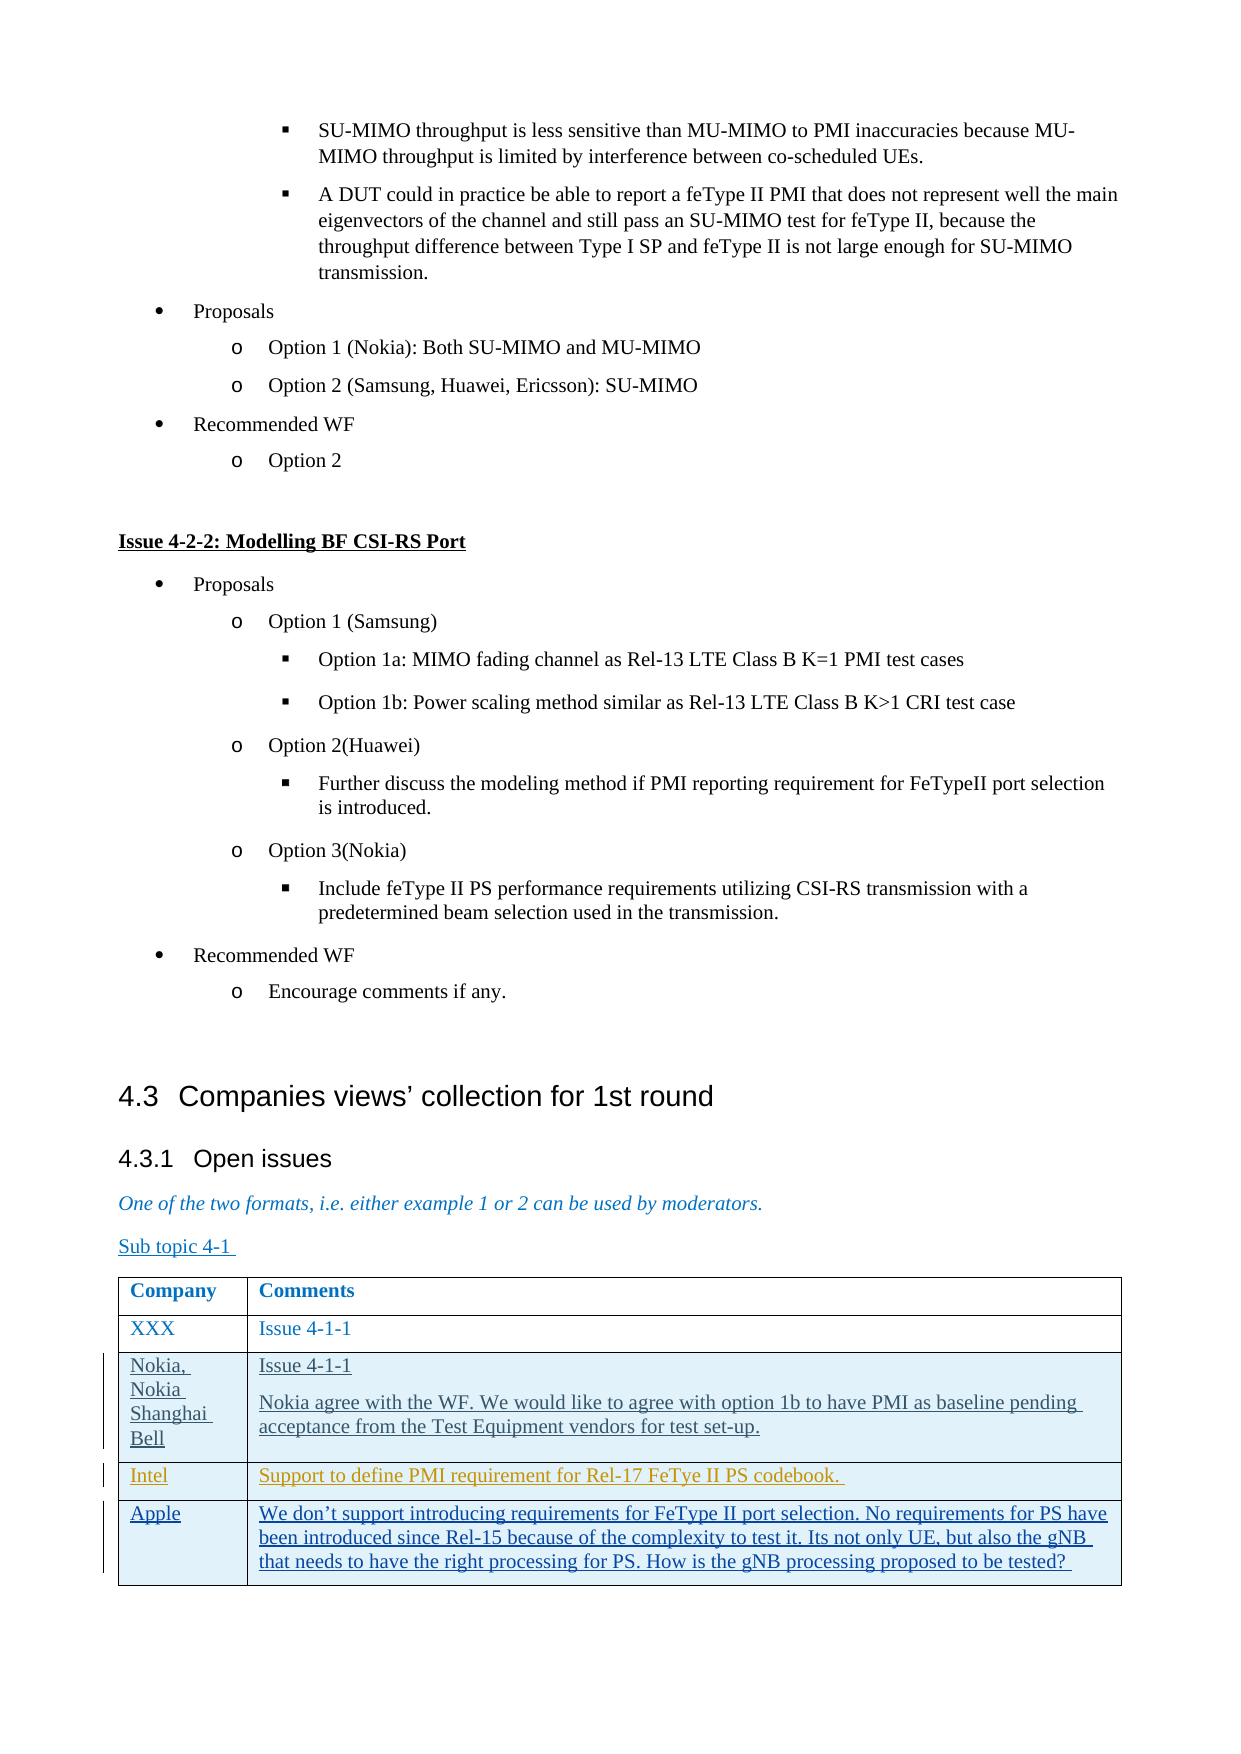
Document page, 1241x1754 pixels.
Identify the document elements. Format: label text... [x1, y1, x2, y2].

list Further discuss the modeling method if PMI reporting requirement for FeTypeII port selection is introduced. [281, 771, 1122, 819]
subtitle Companies views’ collection for 1st round [118, 1079, 1122, 1113]
list Recommended WF [156, 412, 1122, 436]
table_cell XXX [119, 1316, 247, 1352]
table_header Company [119, 1278, 247, 1314]
list Option 2 [231, 448, 1122, 474]
list Option 2(Huawei) [231, 732, 1122, 758]
list Option 3(Nokia) [231, 838, 1122, 863]
list A DUT could in practice be able to report a feType II PMI that does not represent well the main eigenvectors of the channel and still pass an SU-MIMO test for feType II, because the throughput difference between Type I SP and feType II is not large enough for SU-MIMO transmission. [281, 182, 1122, 284]
table_cell Issue 4-1-1 [248, 1316, 1121, 1352]
list SU-MIMO throughput is less sensitive than MU-MIMO to PMI inaccuracies because MU-MIMO throughput is limited by interference between co-scheduled UEs. [281, 118, 1122, 168]
table_header Comments [248, 1278, 1121, 1314]
list Option 2 (Samsung, Huawei, Ericsson): SU-MIMO [231, 373, 1122, 399]
list Encourage comments if any. [231, 979, 1122, 1005]
subtitle Open issues [118, 1144, 1122, 1173]
list Option 1b: Power scaling method similar as Rel-13 LTE Class B K>1 CRI test case [281, 690, 1122, 714]
list Proposals [156, 299, 1122, 323]
list Recommended WF [156, 943, 1122, 967]
text Issue 4-2-2: Modelling BF CSI-RS Port [118, 529, 1122, 553]
text One of the two formats, i.e. either example 1 or 2 can be used by moderators. [118, 1191, 1122, 1215]
list Option 1 (Samsung) [231, 609, 1122, 634]
list Proposals [156, 572, 1122, 596]
list Option 1a: MIMO fading channel as Rel-13 LTE Class B K=1 PMI test cases [281, 647, 1122, 671]
text Sub topic 4-1 [118, 1234, 1122, 1258]
list Option 1 (Nokia): Both SU-MIMO and MU-MIMO [231, 335, 1122, 361]
list Include feType II PS performance requirements utilizing CSI-RS transmission with a predetermined beam selection used in the transmission. [281, 876, 1122, 924]
